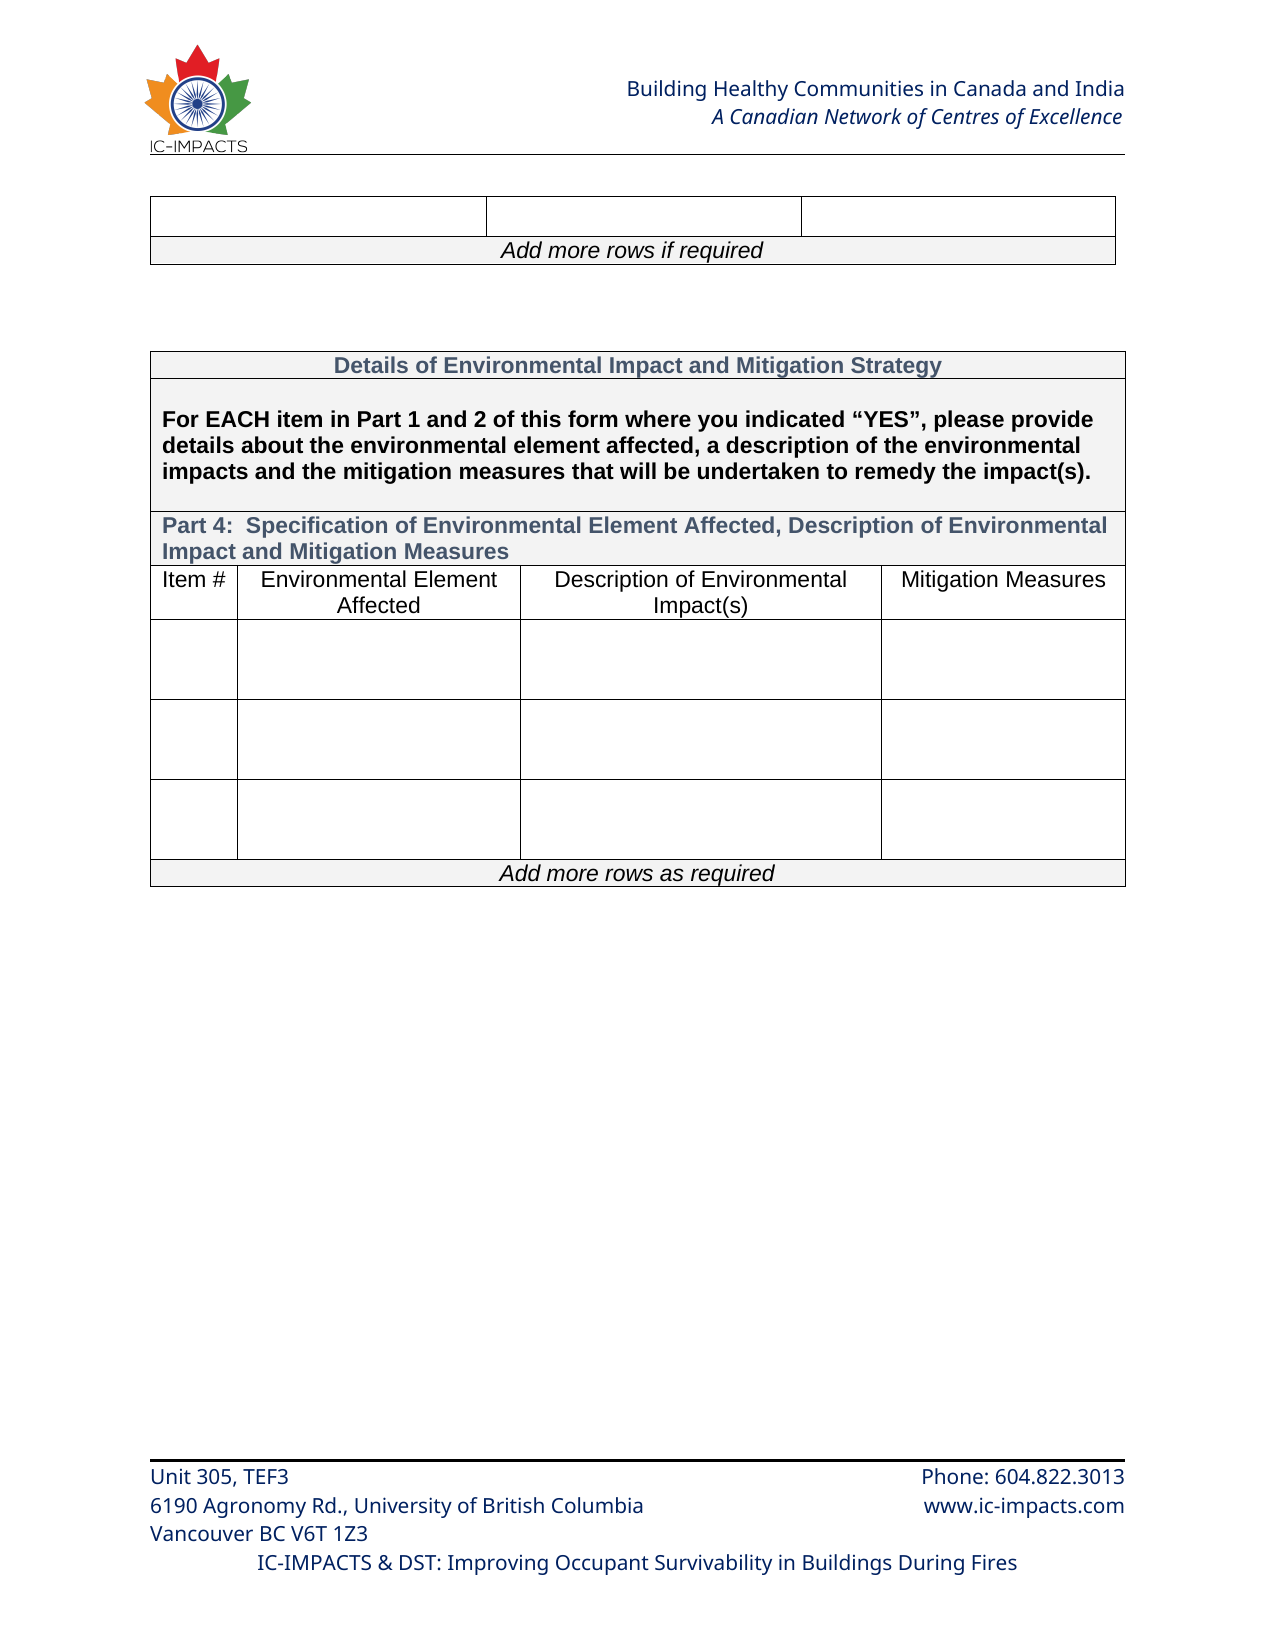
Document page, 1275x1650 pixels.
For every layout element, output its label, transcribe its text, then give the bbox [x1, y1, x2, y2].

table_cell [521, 780, 881, 859]
table_cell Part 4: Specification of Environmental Element Affected, Description of Environmental Impact and Mitigation Measures [151, 512, 1125, 565]
table_cell Item # [151, 566, 237, 618]
table_cell Environmental Element Affected [238, 566, 520, 618]
picture [142, 43, 255, 155]
table_cell For EACH item in Part 1 and 2 of this form where you indicated “YES”, please provide details about the environmental element affected, a description of the environmental impacts and the mitigation measures that will be undertaken to remedy the impact(s). [151, 379, 1125, 511]
table_cell Add more rows if required [151, 237, 1115, 263]
table_cell [882, 780, 1125, 859]
table_cell [151, 780, 237, 859]
table_header Details of Environmental Impact and Mitigation Strategy [151, 352, 1125, 378]
table_cell Description of Environmental Impact(s) [521, 566, 881, 618]
table_cell [238, 780, 520, 859]
table_cell [151, 700, 237, 779]
table_cell [521, 620, 881, 698]
table_cell [238, 620, 520, 698]
table_cell [882, 620, 1125, 698]
table_cell [882, 700, 1125, 779]
table_cell [802, 197, 1115, 236]
table_cell [487, 197, 801, 236]
table_cell [521, 700, 881, 779]
table_cell [238, 700, 520, 779]
table_cell [151, 197, 486, 236]
table_cell Mitigation Measures [882, 566, 1125, 618]
table_cell [151, 620, 237, 698]
table_cell Add more rows as required [151, 860, 1125, 886]
